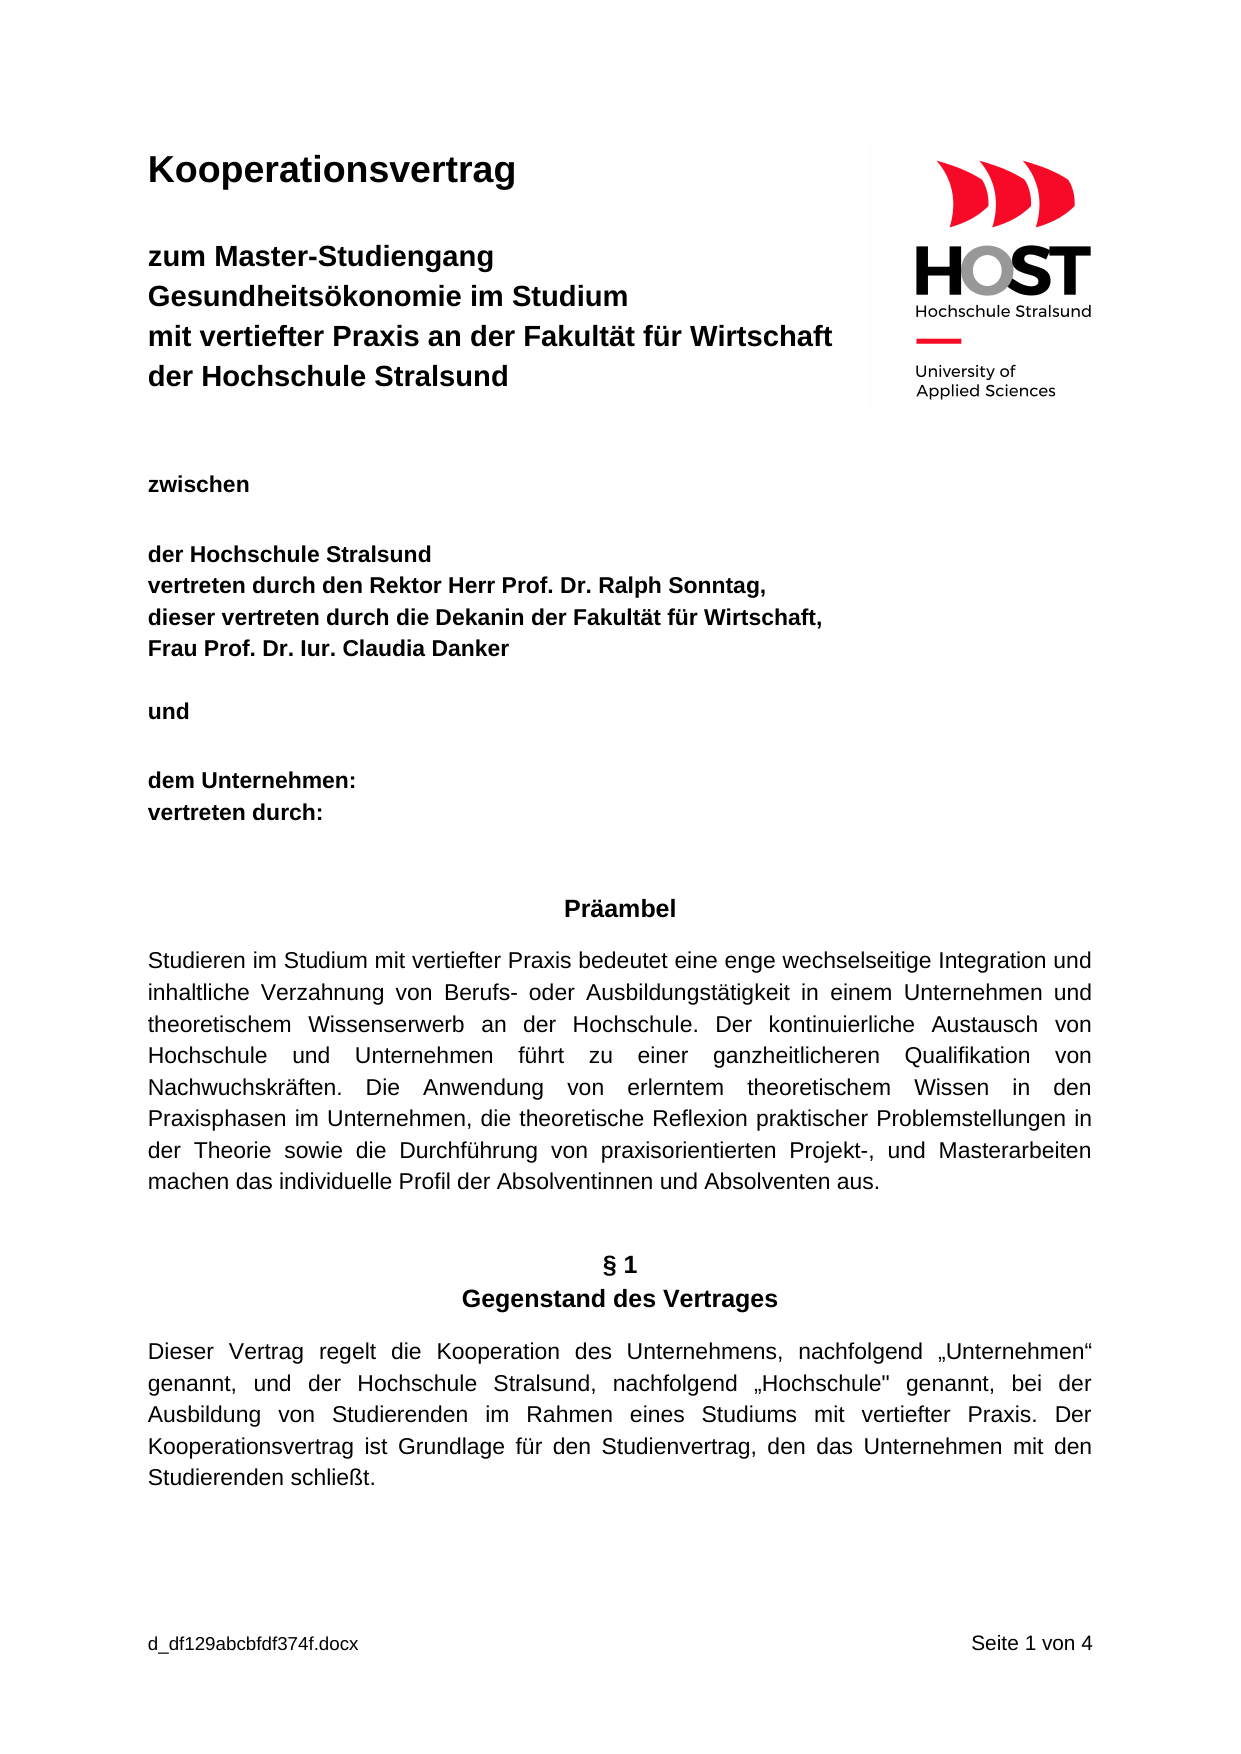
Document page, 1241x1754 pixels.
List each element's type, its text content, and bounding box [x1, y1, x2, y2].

text und [148, 698, 1092, 725]
text Studieren im Studium mit vertiefter Praxis bedeutet eine enge wechselseitige Integration und inhaltliche Verzahnung von Berufs- oder Ausbildungstätigkeit in einem Unternehmen und theoretischem Wissenserwerb an der Hochschule. Der kontinuierliche Austausch von Hochschule und Unternehmen führt zu einer ganzheitlicheren Qualifikation von Nachwuchskräften. Die Anwendung von erlerntem theoretischem Wissen in den Praxisphasen im Unternehmen, die theoretische Reflexion praktischer Problemstellungen in der Theorie sowie die Durchführung von praxisorientierten Projekt-, und Masterarbeiten machen das individuelle Profil der Absolventinnen und Absolventen aus. [148, 947, 1092, 1195]
subtitle zum Master-Studiengang [148, 239, 853, 272]
text vertreten durch den Rektor Herr Prof. Dr. Ralph Sonntag, [148, 572, 1092, 598]
subtitle Gegenstand des Vertrages [148, 1284, 1092, 1313]
picture [868, 142, 1137, 413]
text Frau Prof. Dr. Iur. Claudia Danker [148, 635, 1092, 662]
text zwischen [148, 471, 1092, 498]
text vertreten durch: [148, 799, 1092, 825]
text Dieser Vertrag regelt die Kooperation des Unternehmens, nachfolgend „Unternehmen“ genannt, und der Hochschule Stralsund, nachfolgend „Hochschule" genannt, bei der Ausbildung von Studierenden im Rahmen eines Studiums mit vertiefter Praxis. Der Kooperationsvertrag ist Grundlage für den Studienvertrag, den das Unternehmen mit den Studierenden schließt. [148, 1338, 1092, 1491]
subtitle der Hochschule Stralsund [148, 359, 853, 393]
subtitle Gesundheitsökonomie im Studium mit vertiefter Praxis an der Fakultät für Wirtschaft [148, 279, 853, 353]
subtitle Kooperationsvertrag [148, 147, 853, 190]
text § 1 [148, 1250, 1092, 1279]
text dem Unternehmen: [148, 767, 1092, 794]
subtitle Präambel [148, 894, 1092, 922]
text der Hochschule Stralsund [148, 541, 1092, 567]
text dieser vertreten durch die Dekanin der Fakultät für Wirtschaft, [148, 604, 1092, 630]
